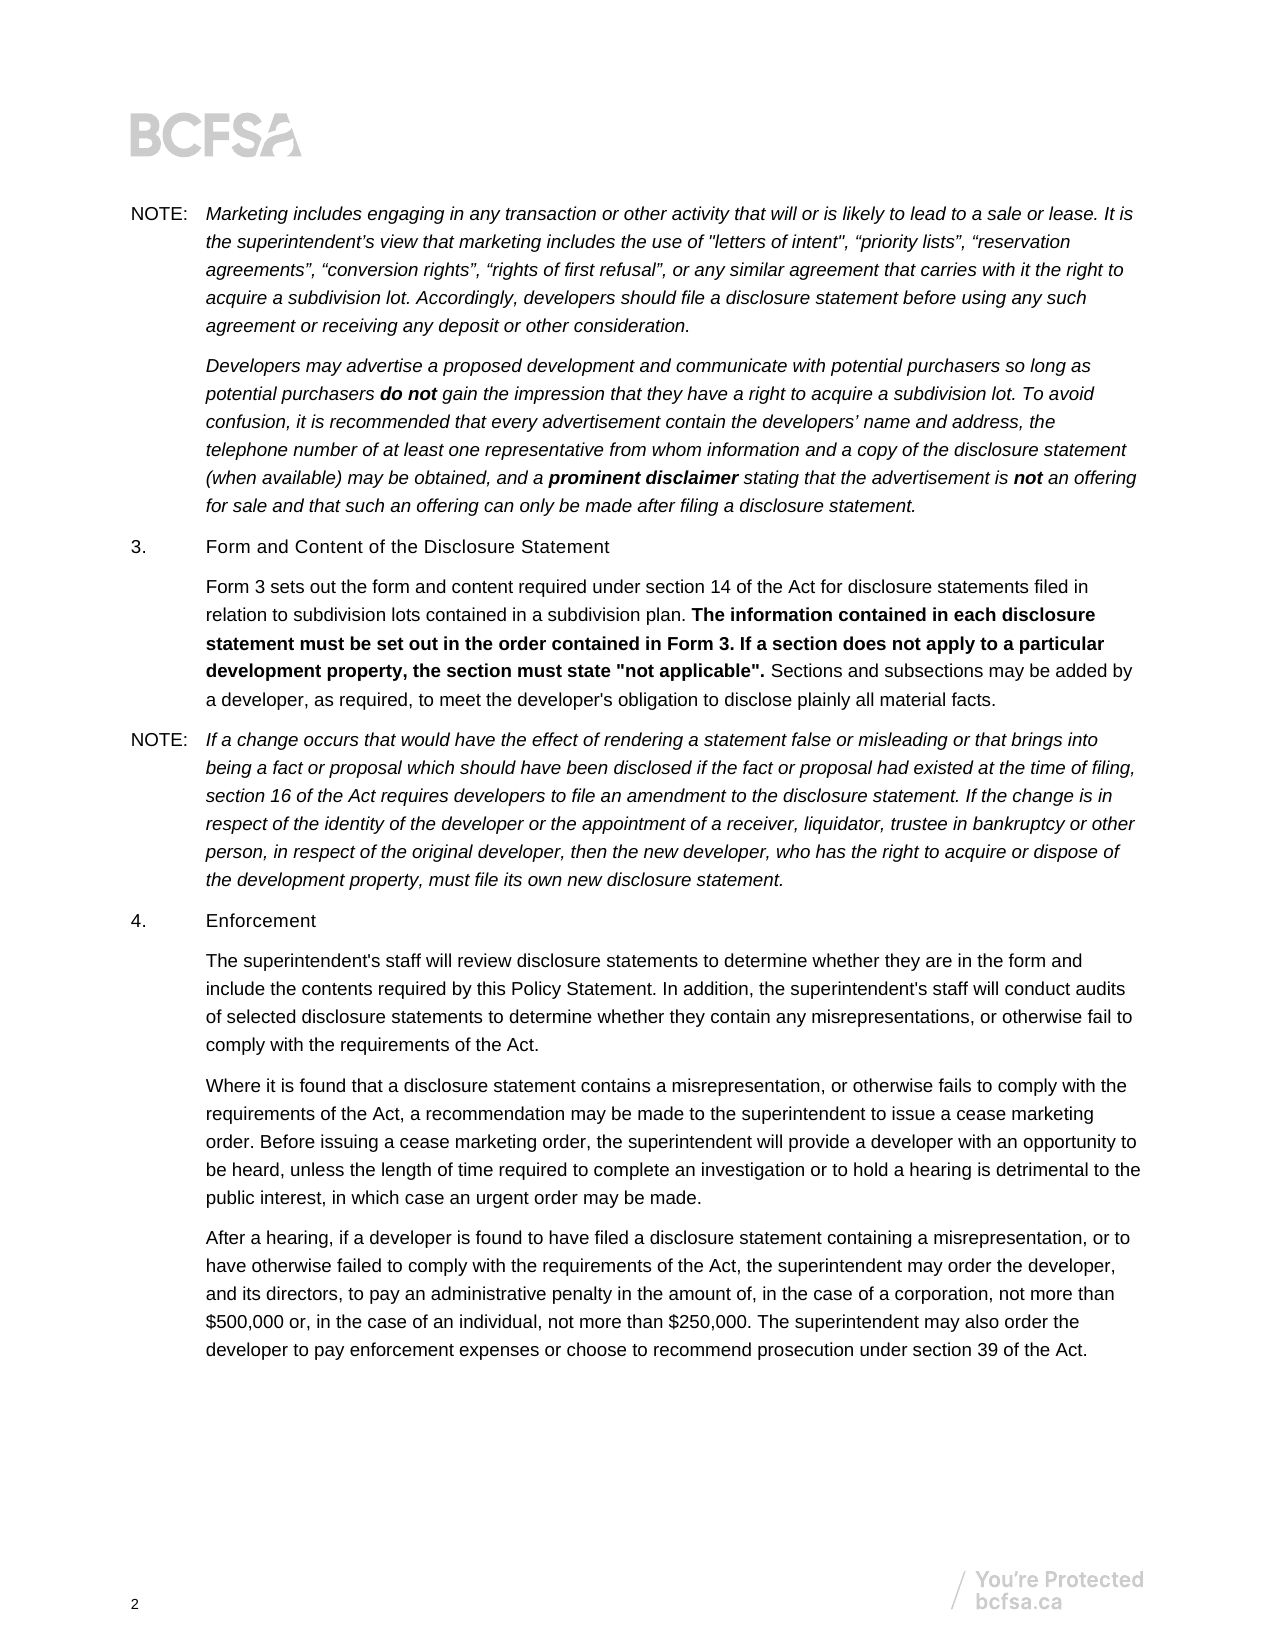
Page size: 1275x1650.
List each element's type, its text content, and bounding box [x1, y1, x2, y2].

text After a hearing, if a developer is found to have filed a disclosure statement containing a misrepresentation, or to have otherwise failed to comply with the requirements of the Act, the superintendent may order the developer, and its directors, to pay an administrative penalty in the amount of, in the case of a corporation, not more than $500,000 or, in the case of an individual, not more than $250,000. The superintendent may also order the developer to pay enforcement expenses or choose to recommend prosecution under section 39 of the Act. [206, 1227, 1144, 1361]
list Marketing includes engaging in any transaction or other activity that will or is likely to lead to a sale or lease. It is the superintendent’s view that marketing includes the use of "letters of intent", “priority lists”, “reservation agreements”, “conversion rights”, “rights of first refusal”, or any similar agreement that carries with it the right to acquire a subdivision lot. Accordingly, developers should file a disclosure statement before using any such agreement or receiving any deposit or other consideration. [131, 202, 1144, 336]
list If a change occurs that would have the effect of rendering a statement false or misleading or that brings into being a fact or proposal which should have been disclosed if the fact or proposal had existed at the time of filing, section 16 of the Act requires developers to file an amendment to the disclosure statement. If the change is in respect of the identity of the developer or the appointment of a receiver, liquidator, trustee in bankruptcy or other person, in respect of the original developer, then the new developer, who has the right to acquire or dispose of the development property, must file its own new disclosure statement. [131, 729, 1144, 891]
list Form and Content of the Disclosure Statement [131, 536, 1144, 557]
text The superintendent's staff will review disclosure statements to determine whether they are in the form and include the contents required by this Policy Statement. In addition, the superintendent's staff will conduct audits of selected disclosure statements to determine whether they contain any misrepresentations, or otherwise fail to comply with the requirements of the Act. [206, 950, 1144, 1056]
text Where it is found that a disclosure statement contains a misrepresentation, or otherwise fails to comply with the requirements of the Act, a recommendation may be made to the superintendent to issue a cease marketing order. Before issuing a cease marketing order, the superintendent will provide a developer with an opportunity to be heard, unless the length of time required to complete an investigation or to hold a hearing is detrimental to the public interest, in which case an urgent order may be made. [206, 1074, 1144, 1208]
list Developers may advertise a proposed development and communicate with potential purchasers so long as potential purchasers do not gain the impression that they have a right to acquire a subdivision lot. To avoid confusion, it is recommended that every advertisement contain the developers’ name and address, the telephone number of at least one representative from whom information and a copy of the disclosure statement (when available) may be obtained, and a prominent disclaimer stating that the advertisement is not an offering for sale and that such an offering can only be made after filing a disclosure statement. [206, 355, 1144, 517]
list Enforcement [131, 909, 1144, 931]
text Form 3 sets out the form and content required under section 14 of the Act for disclosure statements filed in relation to subdivision lots contained in a subdivision plan. The information contained in each disclosure statement must be set out in the order contained in Form 3. If a section does not apply to a particular development property, the section must state "not applicable". Sections and subsections may be added by a developer, as required, to meet the developer's obligation to disclose plainly all material facts. [206, 576, 1144, 710]
